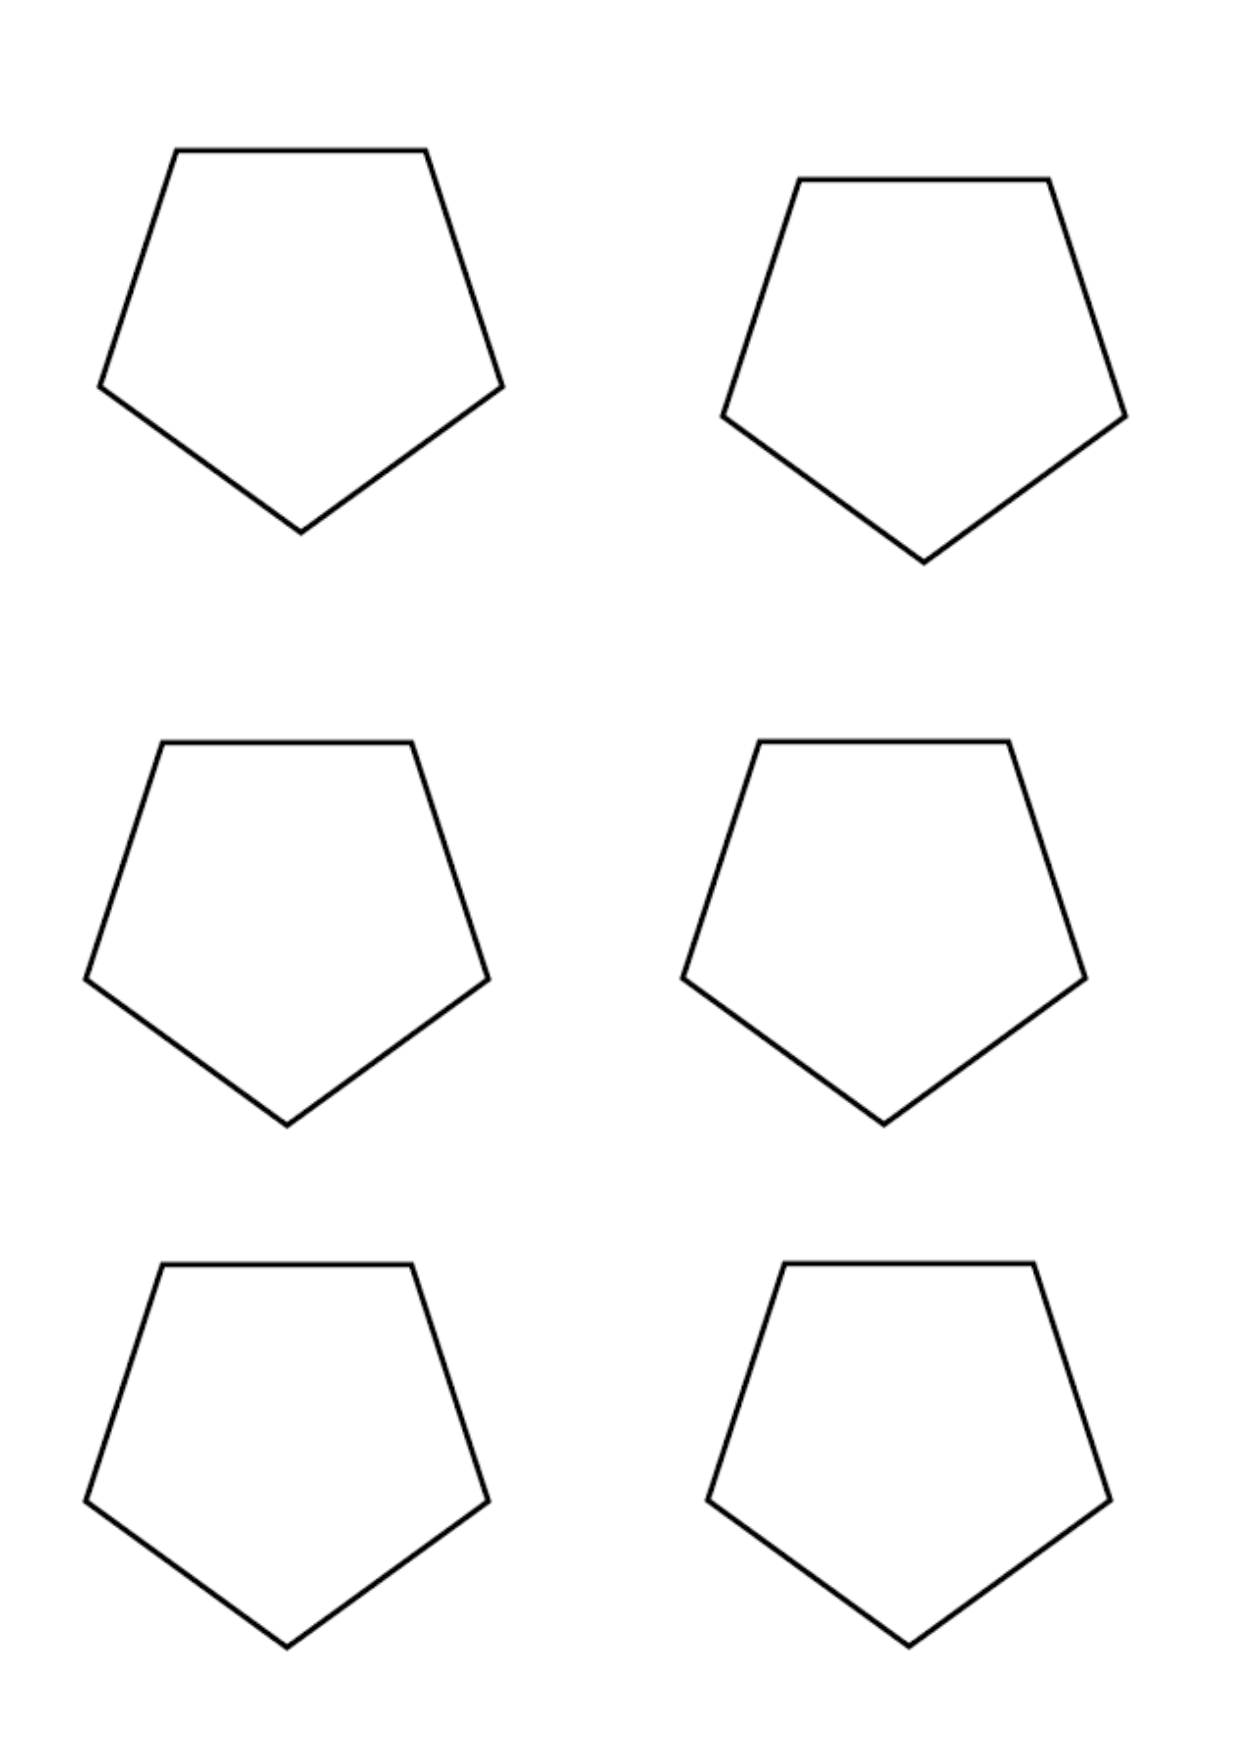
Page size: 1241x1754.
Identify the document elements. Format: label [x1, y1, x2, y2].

picture [81, 122, 522, 562]
picture [67, 714, 508, 1155]
picture [689, 1235, 1130, 1676]
picture [664, 713, 1105, 1154]
picture [67, 1236, 508, 1677]
picture [704, 151, 1145, 592]
